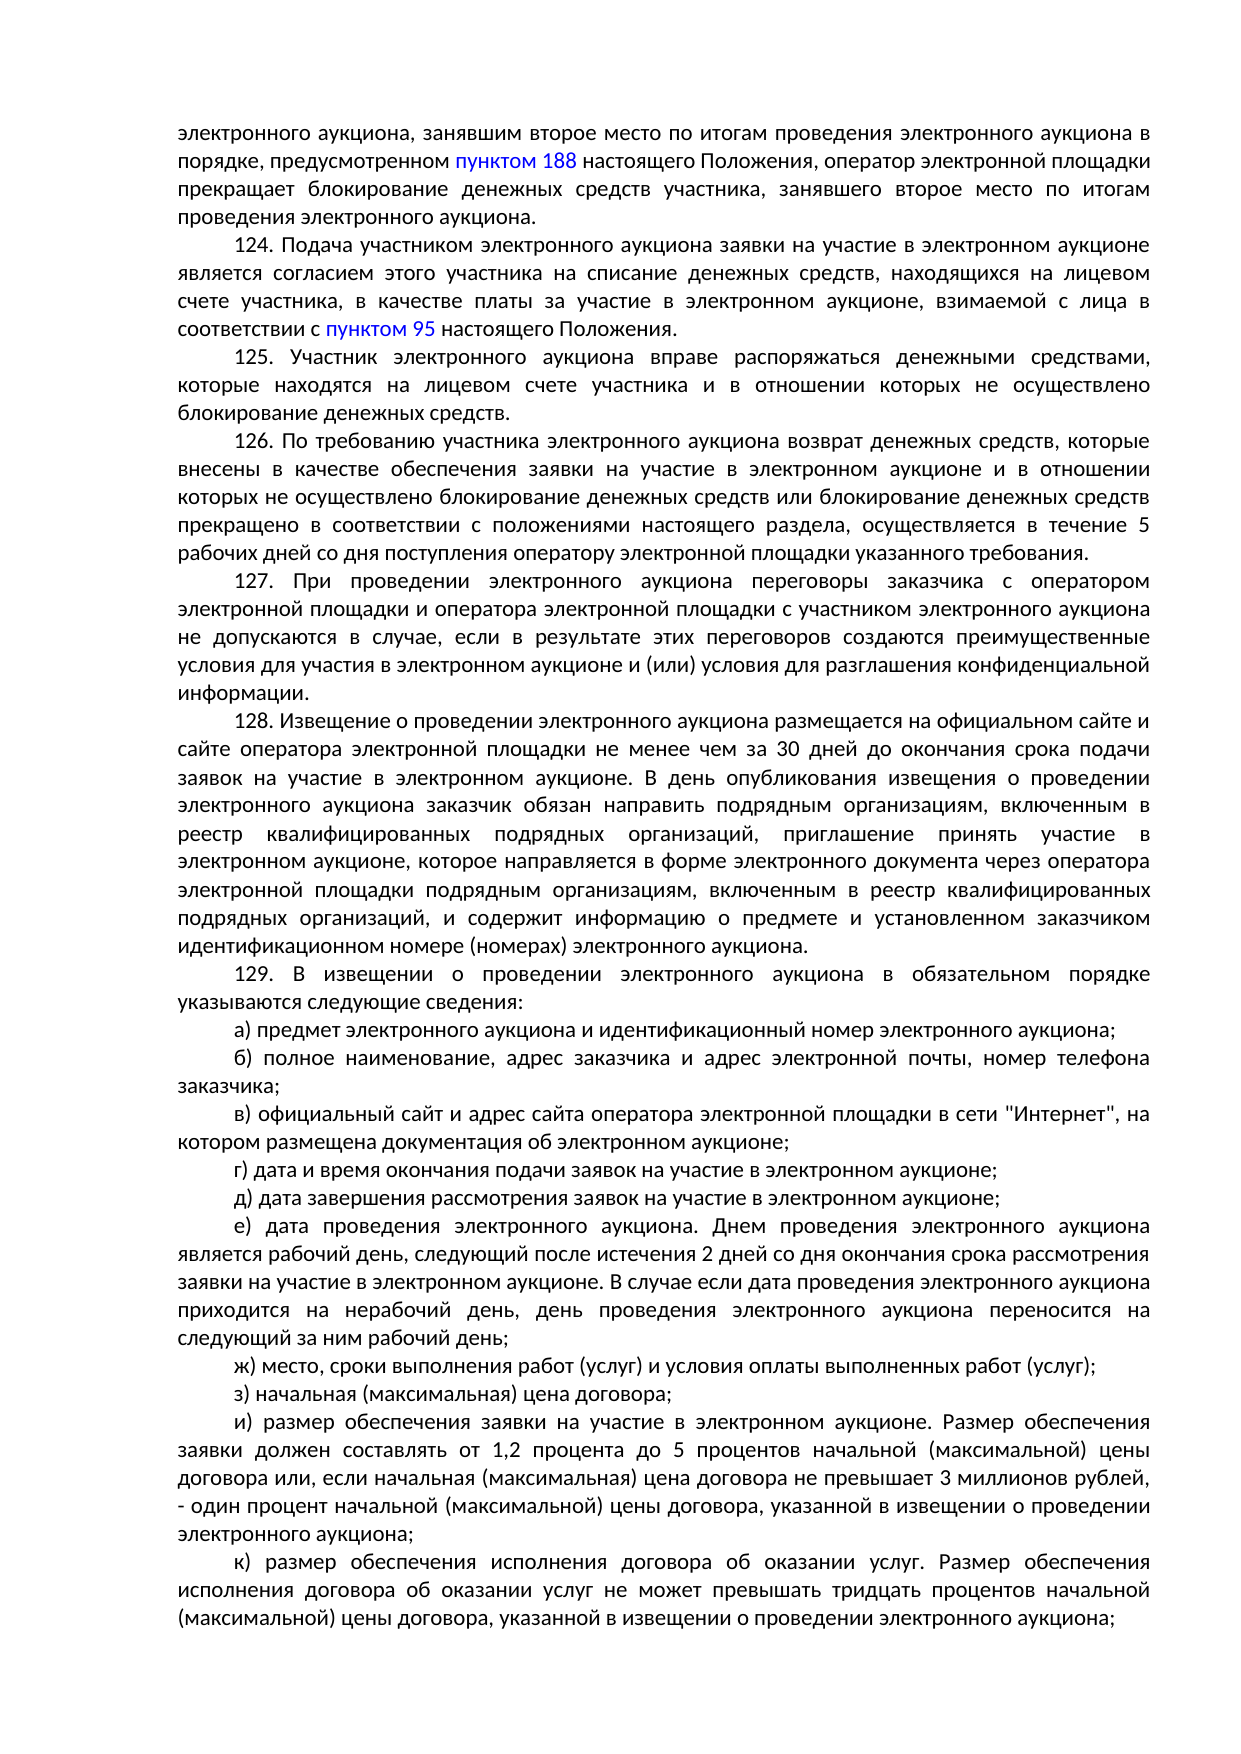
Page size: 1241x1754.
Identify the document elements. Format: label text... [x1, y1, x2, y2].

text 126. По требованию участника электронного аукциона возврат денежных средств, которые внесены в качестве обеспечения заявки на участие в электронном аукционе и в отношении которых не осуществлено блокирование денежных средств или блокирование денежных средств прекращено в соответствии с положениями настоящего раздела, осуществляется в течение 5 рабочих дней со дня поступления оператору электронной площадки указанного требования. [177, 426, 1152, 566]
text г) дата и время окончания подачи заявок на участие в электронном аукционе; [177, 1155, 1152, 1183]
text 125. Участник электронного аукциона вправе распоряжаться денежными средствами, которые находятся на лицевом счете участника и в отношении которых не осуществлено блокирование денежных средств. [177, 342, 1152, 426]
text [177, 118, 1152, 230]
text и) размер обеспечения заявки на участие в электронном аукционе. Размер обеспечения заявки должен составлять от 1,2 процента до 5 процентов начальной (максимальной) цены договора или, если начальная (максимальная) цена договора не превышает 3 миллионов рублей, - один процент начальной (максимальной) цены договора, указанной в извещении о проведении электронного аукциона; [177, 1407, 1152, 1547]
text ж) место, сроки выполнения работ (услуг) и условия оплаты выполненных работ (услуг); [177, 1351, 1152, 1379]
text 129. В извещении о проведении электронного аукциона в обязательном порядке указываются следующие сведения: [177, 959, 1152, 1015]
text е) дата проведения электронного аукциона. Днем проведения электронного аукциона является рабочий день, следующий после истечения 2 дней со дня окончания срока рассмотрения заявки на участие в электронном аукционе. В случае если дата проведения электронного аукциона приходится на нерабочий день, день проведения электронного аукциона переносится на следующий за ним рабочий день; [177, 1211, 1152, 1351]
text з) начальная (максимальная) цена договора; [177, 1379, 1152, 1407]
text б) полное наименование, адрес заказчика и адрес электронной почты, номер телефона заказчика; [177, 1043, 1152, 1099]
text в) официальный сайт и адрес сайта оператора электронной площадки в сети "Интернет", на котором размещена документация об электронном аукционе; [177, 1099, 1152, 1155]
text д) дата завершения рассмотрения заявок на участие в электронном аукционе; [177, 1183, 1152, 1211]
text к) размер обеспечения исполнения договора об оказании услуг. Размер обеспечения исполнения договора об оказании услуг не может превышать тридцать процентов начальной (максимальной) цены договора, указанной в извещении о проведении электронного аукциона; [177, 1547, 1152, 1631]
text 124. Подача участником электронного аукциона заявки на участие в электронном аукционе является согласием этого участника на списание денежных средств, находящихся на лицевом счете участника, в качестве платы за участие в электронном аукционе, взимаемой с лица в соответствии с пунктом 95 настоящего Положения. [177, 230, 1152, 342]
text а) предмет электронного аукциона и идентификационный номер электронного аукциона; [177, 1015, 1152, 1043]
text 127. При проведении электронного аукциона переговоры заказчика с оператором электронной площадки и оператора электронной площадки с участником электронного аукциона не допускаются в случае, если в результате этих переговоров создаются преимущественные условия для участия в электронном аукционе и (или) условия для разглашения конфиденциальной информации. [177, 566, 1152, 707]
text 128. Извещение о проведении электронного аукциона размещается на официальном сайте и сайте оператора электронной площадки не менее чем за 30 дней до окончания срока подачи заявок на участие в электронном аукционе. В день опубликования извещения о проведении электронного аукциона заказчик обязан направить подрядным организациям, включенным в реестр квалифицированных подрядных организаций, приглашение принять участие в электронном аукционе, которое направляется в форме электронного документа через оператора электронной площадки подрядным организациям, включенным в реестр квалифицированных подрядных организаций, и содержит информацию о предмете и установленном заказчиком идентификационном номере (номерах) электронного аукциона. [177, 707, 1152, 959]
